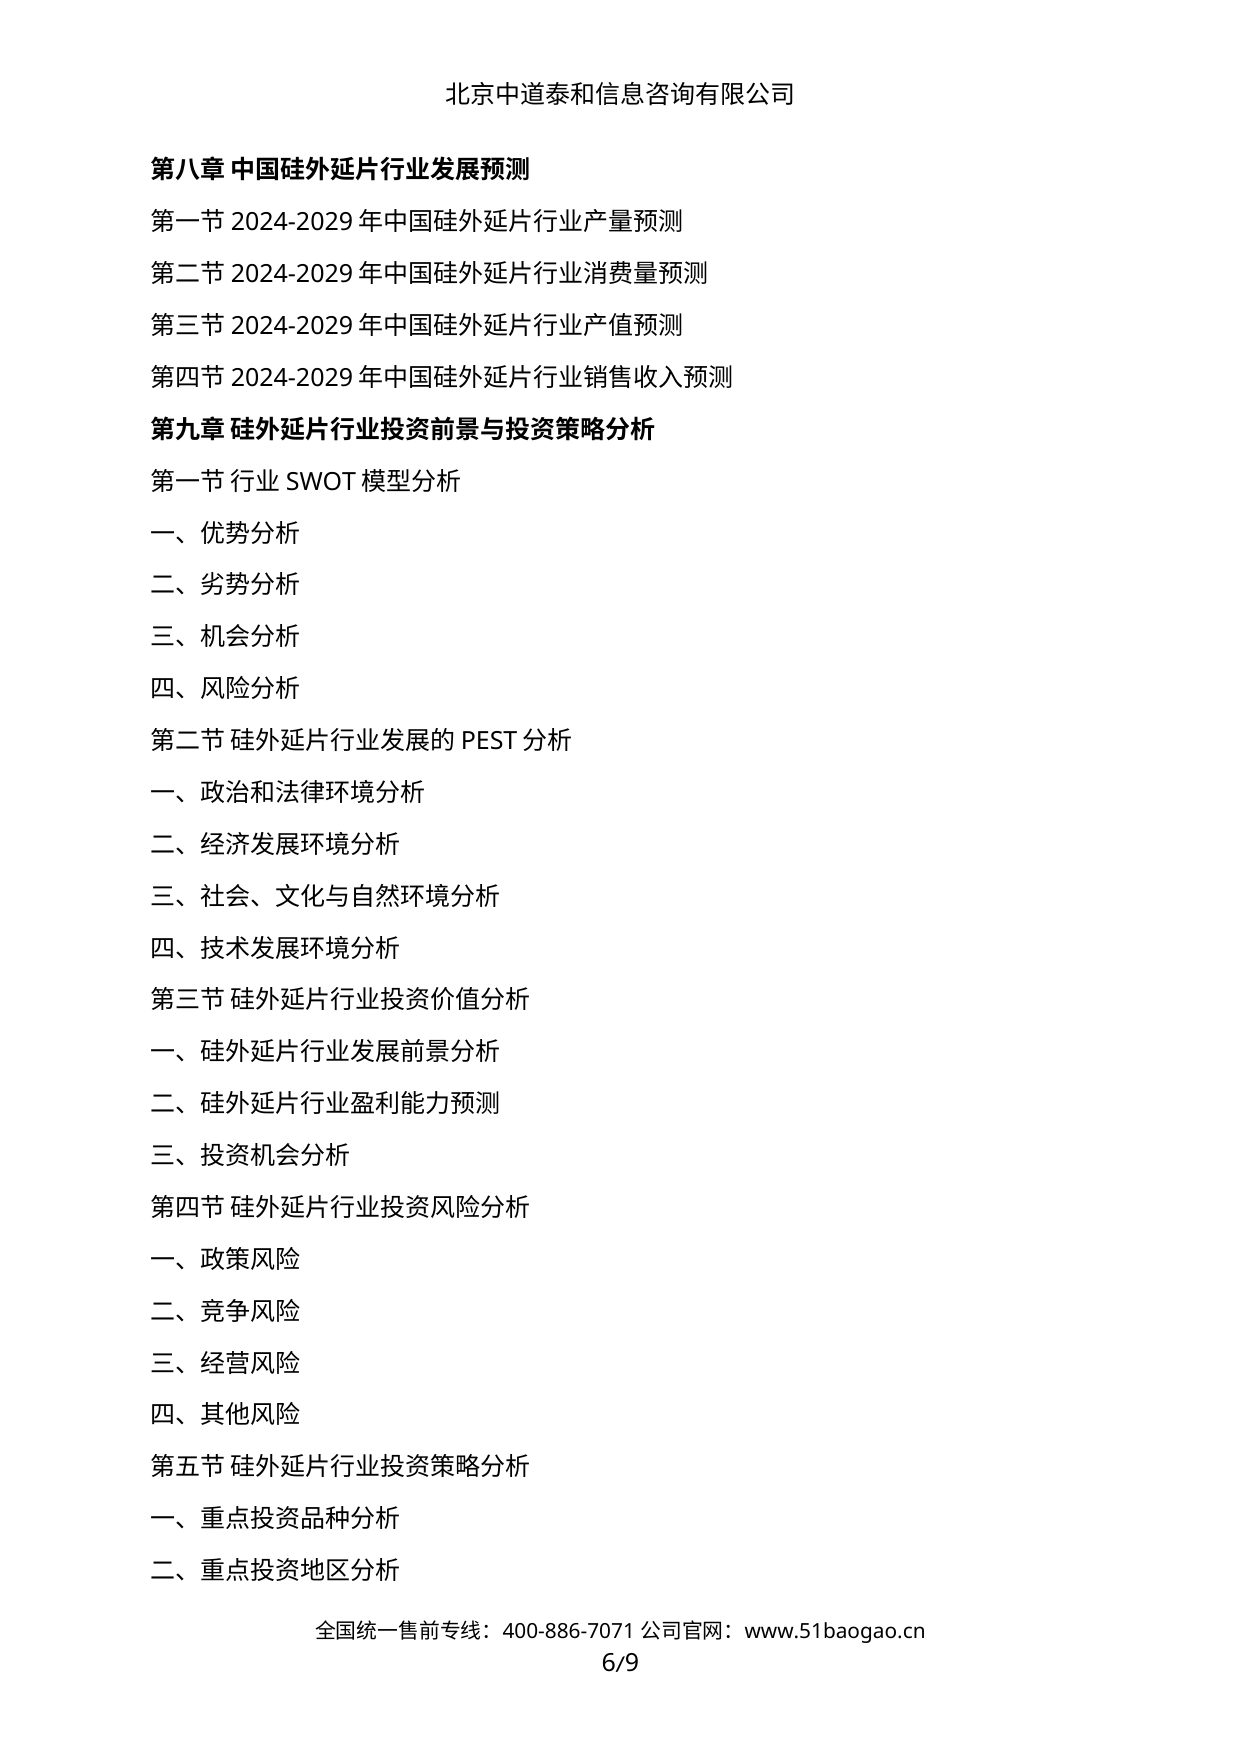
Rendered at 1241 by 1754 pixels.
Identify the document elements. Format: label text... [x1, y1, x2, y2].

text 三、机会分析 [150, 617, 1090, 653]
text 三、经营风险 [150, 1343, 1090, 1379]
text 二、经济发展环境分析 [150, 824, 1090, 861]
text 第四节 2024-2029年中国硅外延片行业销售收入预测 [150, 357, 1090, 394]
text 第九章 硅外延片行业投资前景与投资策略分析 [150, 409, 1090, 446]
text 四、技术发展环境分析 [150, 928, 1090, 964]
text 第一节 行业SWOT模型分析 [150, 461, 1090, 497]
text 第三节 硅外延片行业投资价值分析 [150, 980, 1090, 1016]
text 一、政策风险 [150, 1239, 1090, 1276]
text 第二节 硅外延片行业发展的PEST分析 [150, 721, 1090, 757]
text 第二节 2024-2029年中国硅外延片行业消费量预测 [150, 254, 1090, 290]
text 三、社会、文化与自然环境分析 [150, 876, 1090, 912]
text 二、竞争风险 [150, 1291, 1090, 1327]
text 第三节 2024-2029年中国硅外延片行业产值预测 [150, 306, 1090, 342]
text 二、硅外延片行业盈利能力预测 [150, 1084, 1090, 1120]
text 一、优势分析 [150, 513, 1090, 549]
text 第一节 2024-2029年中国硅外延片行业产量预测 [150, 202, 1090, 238]
text 一、硅外延片行业发展前景分析 [150, 1032, 1090, 1068]
text 第四节 硅外延片行业投资风险分析 [150, 1187, 1090, 1224]
text 二、劣势分析 [150, 565, 1090, 601]
text 第五节 硅外延片行业投资策略分析 [150, 1447, 1090, 1483]
text 一、重点投资品种分析 [150, 1499, 1090, 1535]
text 四、其他风险 [150, 1395, 1090, 1431]
text 三、投资机会分析 [150, 1136, 1090, 1172]
text 第八章 中国硅外延片行业发展预测 [150, 150, 1090, 186]
text 一、政治和法律环境分析 [150, 772, 1090, 809]
text 二、重点投资地区分析 [150, 1551, 1090, 1587]
text 四、风险分析 [150, 669, 1090, 705]
